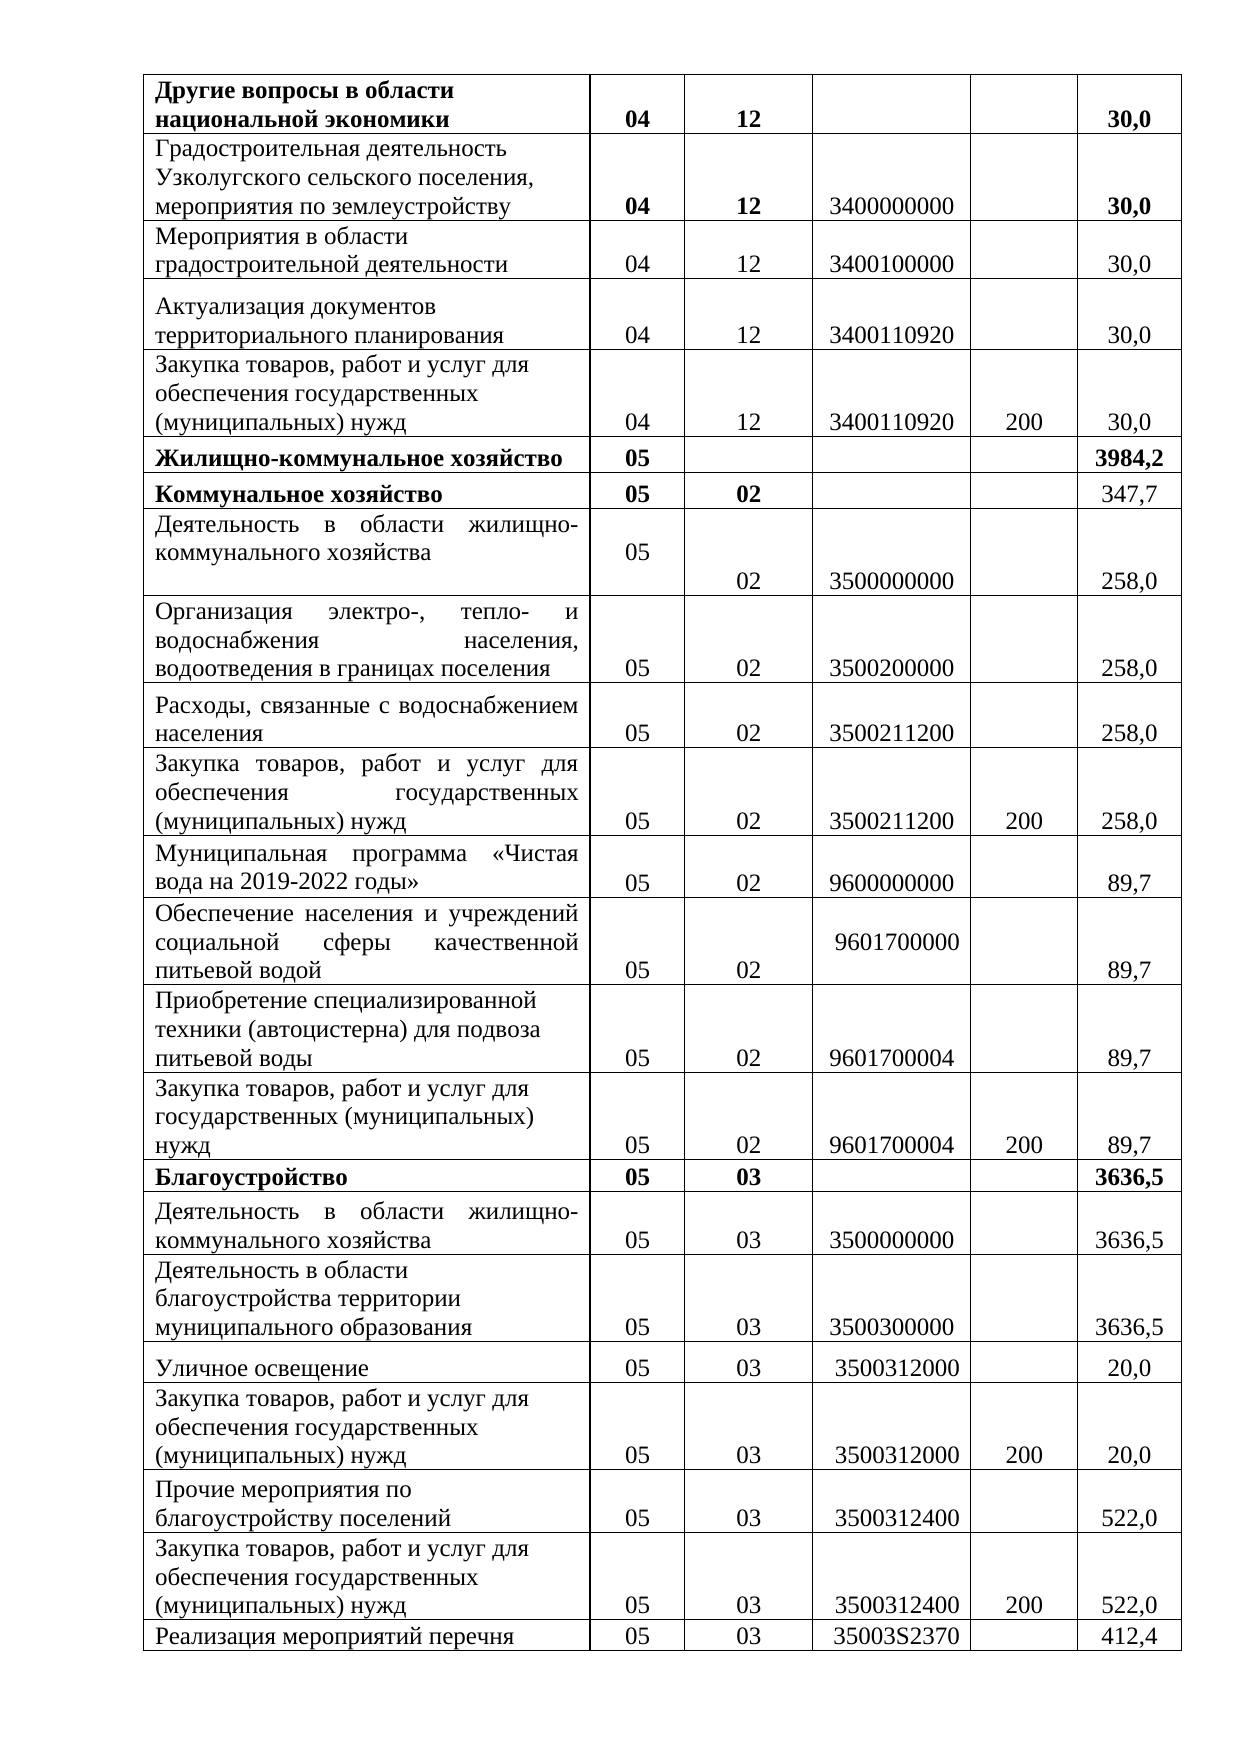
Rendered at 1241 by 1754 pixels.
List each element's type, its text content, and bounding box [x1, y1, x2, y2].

table_cell 258,0 [1078, 683, 1181, 747]
table_cell Закупка товаров, работ и услуг для обеспечения государственных (муниципальных) нужд [144, 1383, 589, 1469]
table_cell 522,0 [1078, 1470, 1181, 1532]
table_cell [971, 509, 1077, 595]
table_cell 12 [685, 75, 812, 132]
table_cell [971, 473, 1077, 508]
table_cell 30,0 [1078, 221, 1181, 278]
table_cell 02 [685, 1073, 812, 1159]
table_cell 03 [685, 1342, 812, 1382]
table_cell [971, 1470, 1077, 1532]
table_cell 3636,5 [1078, 1192, 1181, 1254]
table_cell 89,7 [1078, 836, 1181, 897]
table_cell 3500000000 [813, 1192, 970, 1254]
table_cell 03 [685, 1255, 812, 1341]
table_cell Муниципальная программа «Чистая вода на 2019-2022 годы» [144, 836, 589, 897]
table_cell 412,4 [1078, 1620, 1181, 1649]
table_cell 9601700004 [813, 985, 970, 1072]
table_cell 03 [685, 1192, 812, 1254]
table_cell 05 [591, 683, 684, 747]
table_cell Расходы, связанные с водоснабжением населения [144, 683, 589, 747]
table_cell Деятельность в области благоустройства территории муниципального образования [144, 1255, 589, 1341]
table_cell 12 [685, 221, 812, 278]
table_cell [971, 1342, 1077, 1382]
table_cell [971, 1255, 1077, 1341]
table_cell 05 [591, 1160, 684, 1191]
table_cell 04 [591, 279, 684, 348]
table_cell 05 [591, 1073, 684, 1159]
table_cell 05 [591, 437, 684, 472]
table_cell 3500312000 [813, 1383, 970, 1469]
table_cell Мероприятия в области градостроительной деятельности [144, 221, 589, 278]
table_cell [971, 1192, 1077, 1254]
table_cell [813, 473, 970, 508]
table_cell 04 [591, 134, 684, 220]
table_cell [971, 898, 1077, 984]
table_cell 3500211200 [813, 683, 970, 747]
table_cell 522,0 [1078, 1533, 1181, 1619]
table_cell 35003S2370 [813, 1620, 970, 1649]
table_cell Обеспечение населения и учреждений социальной сферы качественной питьевой водой [144, 898, 589, 984]
table_cell 3500312400 [813, 1533, 970, 1619]
table_cell 05 [591, 1470, 684, 1532]
table_cell 12 [685, 279, 812, 348]
table_cell 05 [591, 509, 684, 595]
table_cell 3400110920 [813, 350, 970, 436]
table_cell 05 [591, 1342, 684, 1382]
table_cell 05 [591, 1255, 684, 1341]
table_cell Актуализация документов территориального планирования [144, 279, 589, 348]
table_cell 12 [685, 350, 812, 436]
table_cell 347,7 [1078, 473, 1181, 508]
table_cell Организация электро-, тепло- и водоснабжения населения, водоотведения в границах поселения [144, 596, 589, 682]
table_cell 30,0 [1078, 75, 1181, 132]
table_cell Приобретение специализированной техники (автоцистерна) для подвоза питьевой воды [144, 985, 589, 1072]
table_cell 05 [591, 898, 684, 984]
table_cell 02 [685, 596, 812, 682]
table_cell 3400110920 [813, 279, 970, 348]
table_cell Закупка товаров, работ и услуг для обеспечения государственных (муниципальных) нужд [144, 748, 589, 834]
table_cell [971, 1160, 1077, 1191]
table_cell [971, 836, 1077, 897]
table_cell Жилищно-коммунальное хозяйство [144, 437, 589, 472]
table_cell 02 [685, 898, 812, 984]
table_cell [971, 596, 1077, 682]
table_cell [813, 1160, 970, 1191]
table_cell 02 [685, 473, 812, 508]
table_cell 05 [591, 1620, 684, 1649]
table_cell [971, 683, 1077, 747]
table_cell 3984,2 [1078, 437, 1181, 472]
table_cell 05 [591, 836, 684, 897]
table_cell 3500211200 [813, 748, 970, 834]
table_cell 3500312000 [813, 1342, 970, 1382]
table_cell 89,7 [1078, 985, 1181, 1072]
table_cell 30,0 [1078, 279, 1181, 348]
table_cell 05 [591, 1192, 684, 1254]
table_cell Благоустройство [144, 1160, 589, 1191]
table_cell Деятельность в области жилищно-коммунального хозяйства [144, 1192, 589, 1254]
table_cell Градостроительная деятельность Узколугского сельского поселения, мероприятия по землеустройству [144, 134, 589, 220]
table_cell 02 [685, 509, 812, 595]
table_cell 02 [685, 836, 812, 897]
table_cell 03 [685, 1620, 812, 1649]
table_cell 03 [685, 1383, 812, 1469]
table_cell 258,0 [1078, 596, 1181, 682]
table_cell 20,0 [1078, 1383, 1181, 1469]
table_cell 3636,5 [1078, 1255, 1181, 1341]
table_cell 9601700000 [813, 898, 970, 984]
table_cell [971, 134, 1077, 220]
table_cell Прочие мероприятия по благоустройству поселений [144, 1470, 589, 1532]
table_cell 3500000000 [813, 509, 970, 595]
table_cell 89,7 [1078, 1073, 1181, 1159]
table_cell 89,7 [1078, 898, 1181, 984]
table_cell 05 [591, 473, 684, 508]
table_cell [971, 437, 1077, 472]
table_cell [813, 75, 970, 132]
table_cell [144, 1620, 589, 1649]
table_cell 05 [591, 596, 684, 682]
table_cell Деятельность в области жилищно-коммунального хозяйства [144, 509, 589, 595]
table_cell 3636,5 [1078, 1160, 1181, 1191]
table_cell 3400100000 [813, 221, 970, 278]
table_cell 12 [685, 134, 812, 220]
table_cell 3500200000 [813, 596, 970, 682]
table_cell 258,0 [1078, 509, 1181, 595]
table_cell [971, 985, 1077, 1072]
table_cell 30,0 [1078, 350, 1181, 436]
table_cell Коммунальное хозяйство [144, 473, 589, 508]
table_cell [971, 1620, 1077, 1649]
table_cell [971, 75, 1077, 132]
table_cell 05 [591, 1533, 684, 1619]
table_cell 05 [591, 748, 684, 834]
table_cell 9600000000 [813, 836, 970, 897]
table_cell 04 [591, 75, 684, 132]
table_cell 20,0 [1078, 1342, 1181, 1382]
table_cell [813, 437, 970, 472]
table_cell 02 [685, 683, 812, 747]
table_cell Закупка товаров, работ и услуг для государственных (муниципальных) нужд [144, 1073, 589, 1159]
table_cell Уличное освещение [144, 1342, 589, 1382]
table_cell 258,0 [1078, 748, 1181, 834]
table_cell 200 [971, 1533, 1077, 1619]
table_cell 200 [971, 1383, 1077, 1469]
table_cell 200 [971, 748, 1077, 834]
table_cell 03 [685, 1533, 812, 1619]
table_cell 3400000000 [813, 134, 970, 220]
table_cell 3500300000 [813, 1255, 970, 1341]
table_cell 02 [685, 985, 812, 1072]
table_cell 9601700004 [813, 1073, 970, 1159]
table_cell 02 [685, 748, 812, 834]
table_cell 200 [971, 350, 1077, 436]
table_cell 03 [685, 1160, 812, 1191]
table_cell Закупка товаров, работ и услуг для обеспечения государственных (муниципальных) нужд [144, 350, 589, 436]
table_cell 05 [591, 1383, 684, 1469]
table_cell 200 [971, 1073, 1077, 1159]
table_cell 05 [591, 985, 684, 1072]
table_cell [971, 221, 1077, 278]
table_cell [971, 279, 1077, 348]
table_cell 04 [591, 221, 684, 278]
table_cell 04 [591, 350, 684, 436]
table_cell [144, 1533, 589, 1619]
table_cell 3500312400 [813, 1470, 970, 1532]
table_cell Другие вопросы в области национальной экономики [144, 75, 589, 132]
table_cell [685, 437, 812, 472]
table_cell 03 [685, 1470, 812, 1532]
table_cell 30,0 [1078, 134, 1181, 220]
